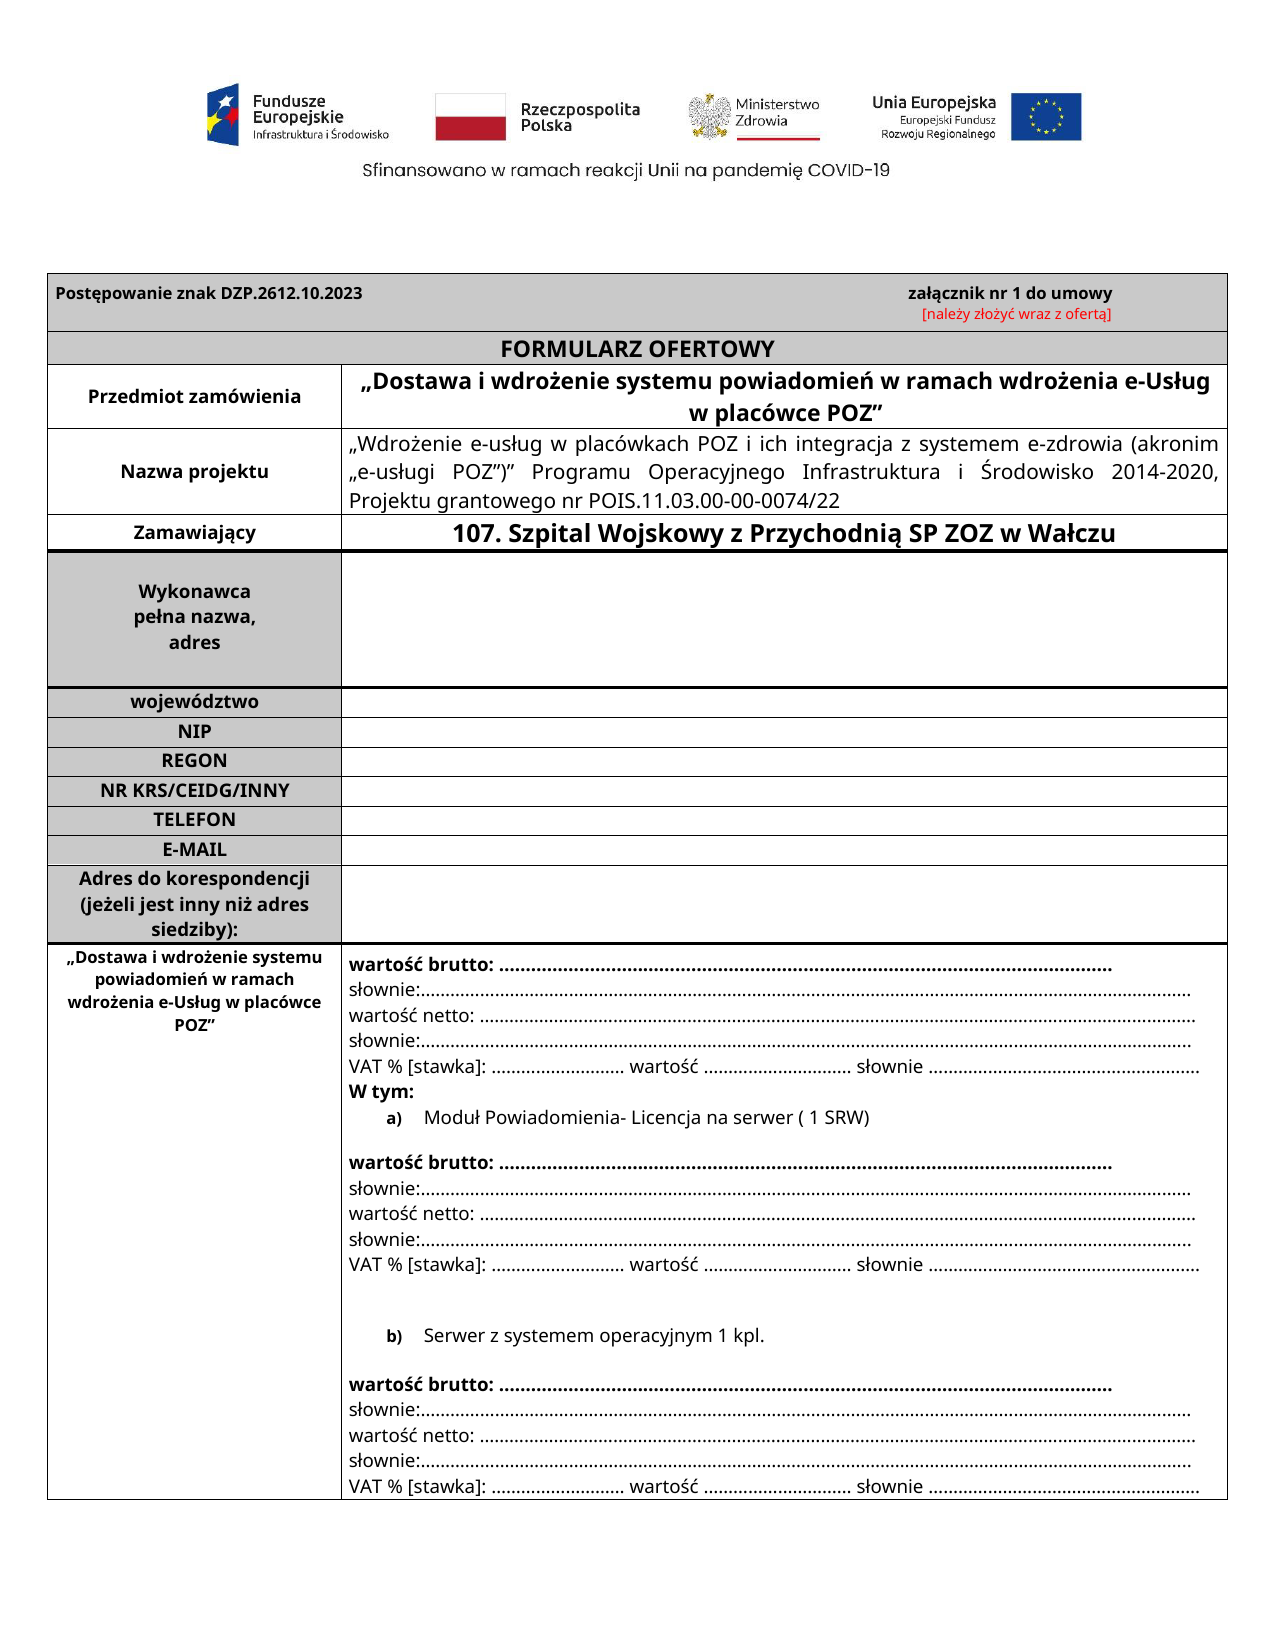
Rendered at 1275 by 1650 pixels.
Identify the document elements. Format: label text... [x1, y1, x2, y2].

table_cell Zamawiający [48, 515, 341, 549]
table_cell [342, 689, 1227, 717]
table_cell Nazwa projektu [48, 429, 341, 514]
table_cell REGON [48, 748, 341, 776]
table_cell województwo [48, 689, 341, 717]
table_cell 107. Szpital Wojskowy z Przychodnią SP ZOZ w Wałczu [342, 515, 1227, 549]
table_cell [342, 807, 1227, 835]
table_cell „Wdrożenie e-usług w placówkach POZ i ich integracja z systemem e-zdrowia (akronim „e-usługi POZ”)” Programu Operacyjnego Infrastruktura i Środowisko 2014-2020, Projektu grantowego nr POIS.11.03.00-00-0074/22 [342, 429, 1227, 514]
table_cell NIP [48, 718, 341, 747]
table_cell „Dostawa i wdrożenie systemu powiadomień w ramach wdrożenia e-Usług w placówce POZ” [342, 365, 1227, 428]
table_cell Wykonawca pełna nazwa, adres [48, 553, 341, 686]
table_cell [342, 836, 1227, 864]
table_cell [342, 553, 1227, 686]
table_cell [342, 748, 1227, 776]
table_cell [342, 866, 1227, 942]
table_header Postępowanie znak DZP.2612.10.2023 załącznik nr 1 do umowy [należy złożyć wraz z ofertą] [48, 274, 1227, 331]
table_cell Adres do korespondencji (jeżeli jest inny niż adres siedziby): [48, 866, 341, 942]
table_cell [48, 945, 341, 1498]
table_cell Przedmiot zamówienia [48, 365, 341, 428]
table_cell [342, 718, 1227, 747]
table_cell NR KRS/CEIDG/INNY [48, 777, 341, 806]
table_cell [342, 777, 1227, 806]
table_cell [342, 945, 1227, 1498]
table_cell FORMULARZ OFERTOWY [48, 332, 1227, 364]
table_cell E-MAIL [48, 836, 341, 864]
table_cell TELEFON [48, 807, 341, 835]
